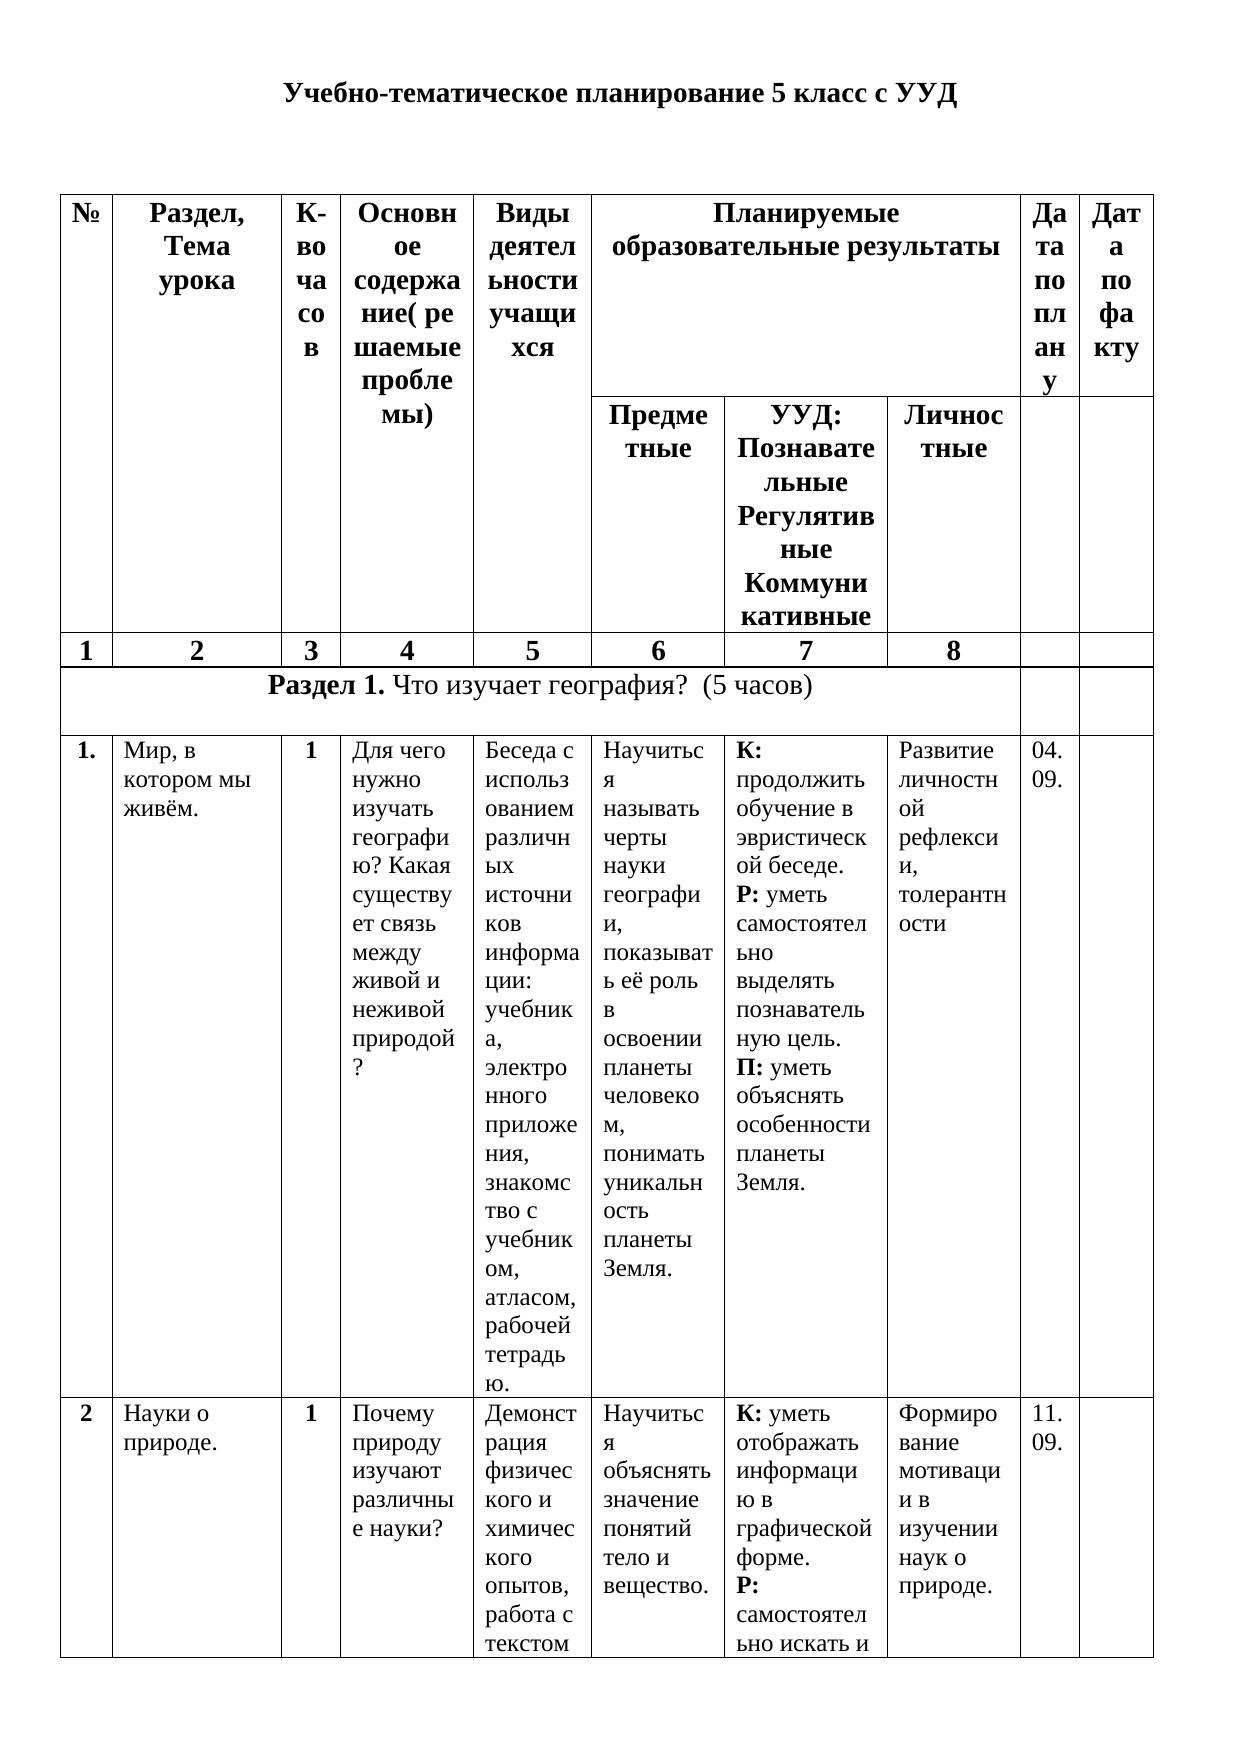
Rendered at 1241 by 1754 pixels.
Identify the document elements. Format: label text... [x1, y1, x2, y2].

table_cell 4 [341, 633, 473, 666]
table_cell [1080, 1398, 1153, 1657]
table_cell [1080, 633, 1153, 666]
text Учебно-тематическое планирование 5 класс с УУД [75, 75, 1165, 108]
table_cell [1021, 397, 1079, 632]
table_cell Раздел 1. Что изучает география? (5 часов) [61, 668, 1020, 734]
table_cell Научиться называть черты науки географии, показывать её роль в освоении планеты человеком, понимать уникальность планеты Земля. [592, 736, 724, 1397]
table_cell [888, 1398, 1020, 1657]
table_cell 2 [113, 633, 281, 666]
table_cell [1080, 736, 1153, 1397]
table_cell К: продолжить обучение в эвристической беседе. Р: уметь самостоятельно выделять познавательную цель. П: уметь объяснять особенности планеты Земля. [725, 736, 887, 1397]
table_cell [474, 1398, 591, 1657]
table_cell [341, 1398, 473, 1657]
table_cell 1 [282, 1398, 340, 1657]
table_cell Беседа с использованием различных источников информации: учебника, электронного приложения, знакомство с учебником, атласом, рабочей тетрадью. [474, 736, 591, 1397]
table_cell 1. [61, 736, 112, 1397]
table_header Планируемые образовательные результаты [592, 195, 1020, 396]
table_header № [61, 195, 112, 632]
table_cell 6 [592, 633, 724, 666]
table_cell 1 [282, 736, 340, 1397]
table_cell 11.09. [1021, 1398, 1079, 1657]
table_cell 8 [888, 633, 1020, 666]
table_cell Личностные [888, 397, 1020, 632]
table_cell Предметные [592, 397, 724, 632]
table_cell Для чего нужно изучать географию? Какая существует связь между живой и неживой природой? [341, 736, 473, 1397]
table_cell [1080, 668, 1153, 734]
table_header Раздел, Тема урока [113, 195, 281, 632]
table_cell [1080, 397, 1153, 632]
table_cell 5 [474, 633, 591, 666]
table_header Дата по плану [1021, 195, 1079, 396]
table_cell 2 [61, 1398, 112, 1657]
table_header Дата по факту [1080, 195, 1153, 396]
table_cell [592, 1398, 724, 1657]
table_cell 04.09. [1021, 736, 1079, 1397]
table_cell [1021, 668, 1079, 734]
table_cell 3 [282, 633, 340, 666]
table_cell 1 [61, 633, 112, 666]
table_header Основное содержание( решаемые проблемы) [341, 195, 473, 632]
table_cell 7 [725, 633, 887, 666]
table_cell [1021, 633, 1079, 666]
table_cell Развитие личностной рефлексии, толерантности [888, 736, 1020, 1397]
table_header Виды деятельности учащихся [474, 195, 591, 632]
table_cell УУД: Познавательные Регулятивные Коммуникативные [725, 397, 887, 632]
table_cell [725, 1398, 887, 1657]
table_cell Науки о природе. [113, 1398, 281, 1657]
table_header К-во часов [282, 195, 340, 632]
table_cell Мир, в котором мы живём. [113, 736, 281, 1397]
